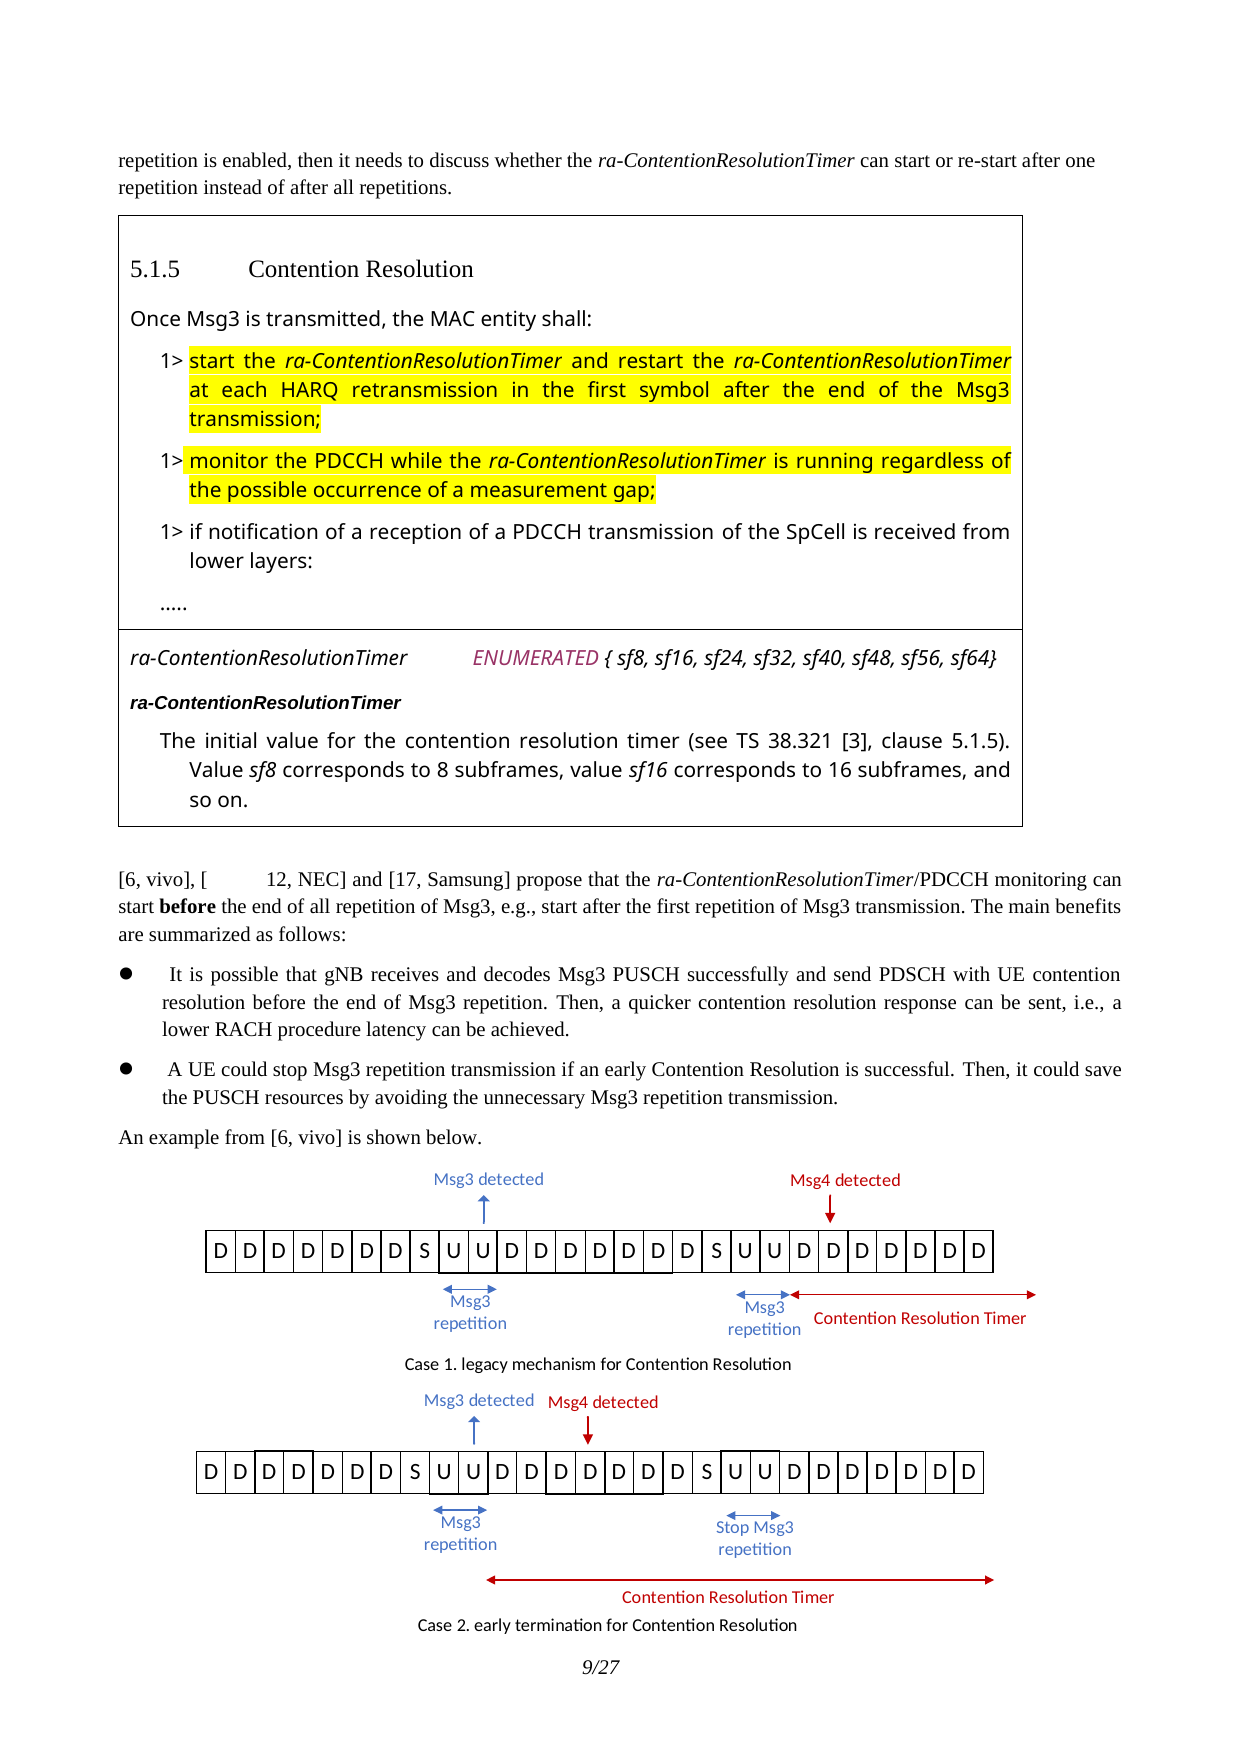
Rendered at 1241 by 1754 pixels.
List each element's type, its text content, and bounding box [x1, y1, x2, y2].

table_cell ra-ContentionResolutionTimer ENUMERATED { sf8, sf16, sf24, sf32, sf40, sf48, sf56, sf64} ra-ContentionResolutionTimer The initial value for the contention resolution timer (see TS 38.321 [3], clause 5.1.5). Value sf8 corresponds to 8 subframes, value sf16 corresponds to 16 subframes, and so on. [119, 630, 1022, 826]
list A UE could stop Msg3 repetition transmission if an early Contention Resolution is successful. Then, it could save the PUSCH resources by avoiding the unnecessary Msg3 repetition transmission. [118, 1057, 1122, 1109]
list It is possible that gNB receives and decodes Msg3 PUSCH successfully and send PDSCH with UE contention resolution before the end of Msg3 repetition. Then, a quicker contention resolution response can be sent, i.e., a lower RACH procedure latency can be achieved. [118, 962, 1122, 1041]
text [118, 148, 1122, 199]
table_header 5.1.5 Contention Resolution Once Msg3 is transmitted, the MAC entity shall: 1> start the ra-ContentionResolutionTimer and restart the ra-ContentionResolutionTimer at each HARQ retransmission in the first symbol after the end of the Msg3 transmission; 1> monitor the PDCCH while the ra-ContentionResolutionTimer is running regardless of the possible occurrence of a measurement gap; 1> if notification of a reception of a PDCCH transmission of the SpCell is received from lower layers: ..... [119, 216, 1022, 629]
text [6, vivo], [ 12, NEC] and [17, Samsung] propose that the ra-ContentionResolutionTimer/PDCCH monitoring can start before the end of all repetition of Msg3, e.g., start after the first repetition of Msg3 transmission. The main benefits are summarized as follows: [118, 867, 1122, 946]
text An example from [6, vivo] is shown below. [118, 1125, 1122, 1149]
